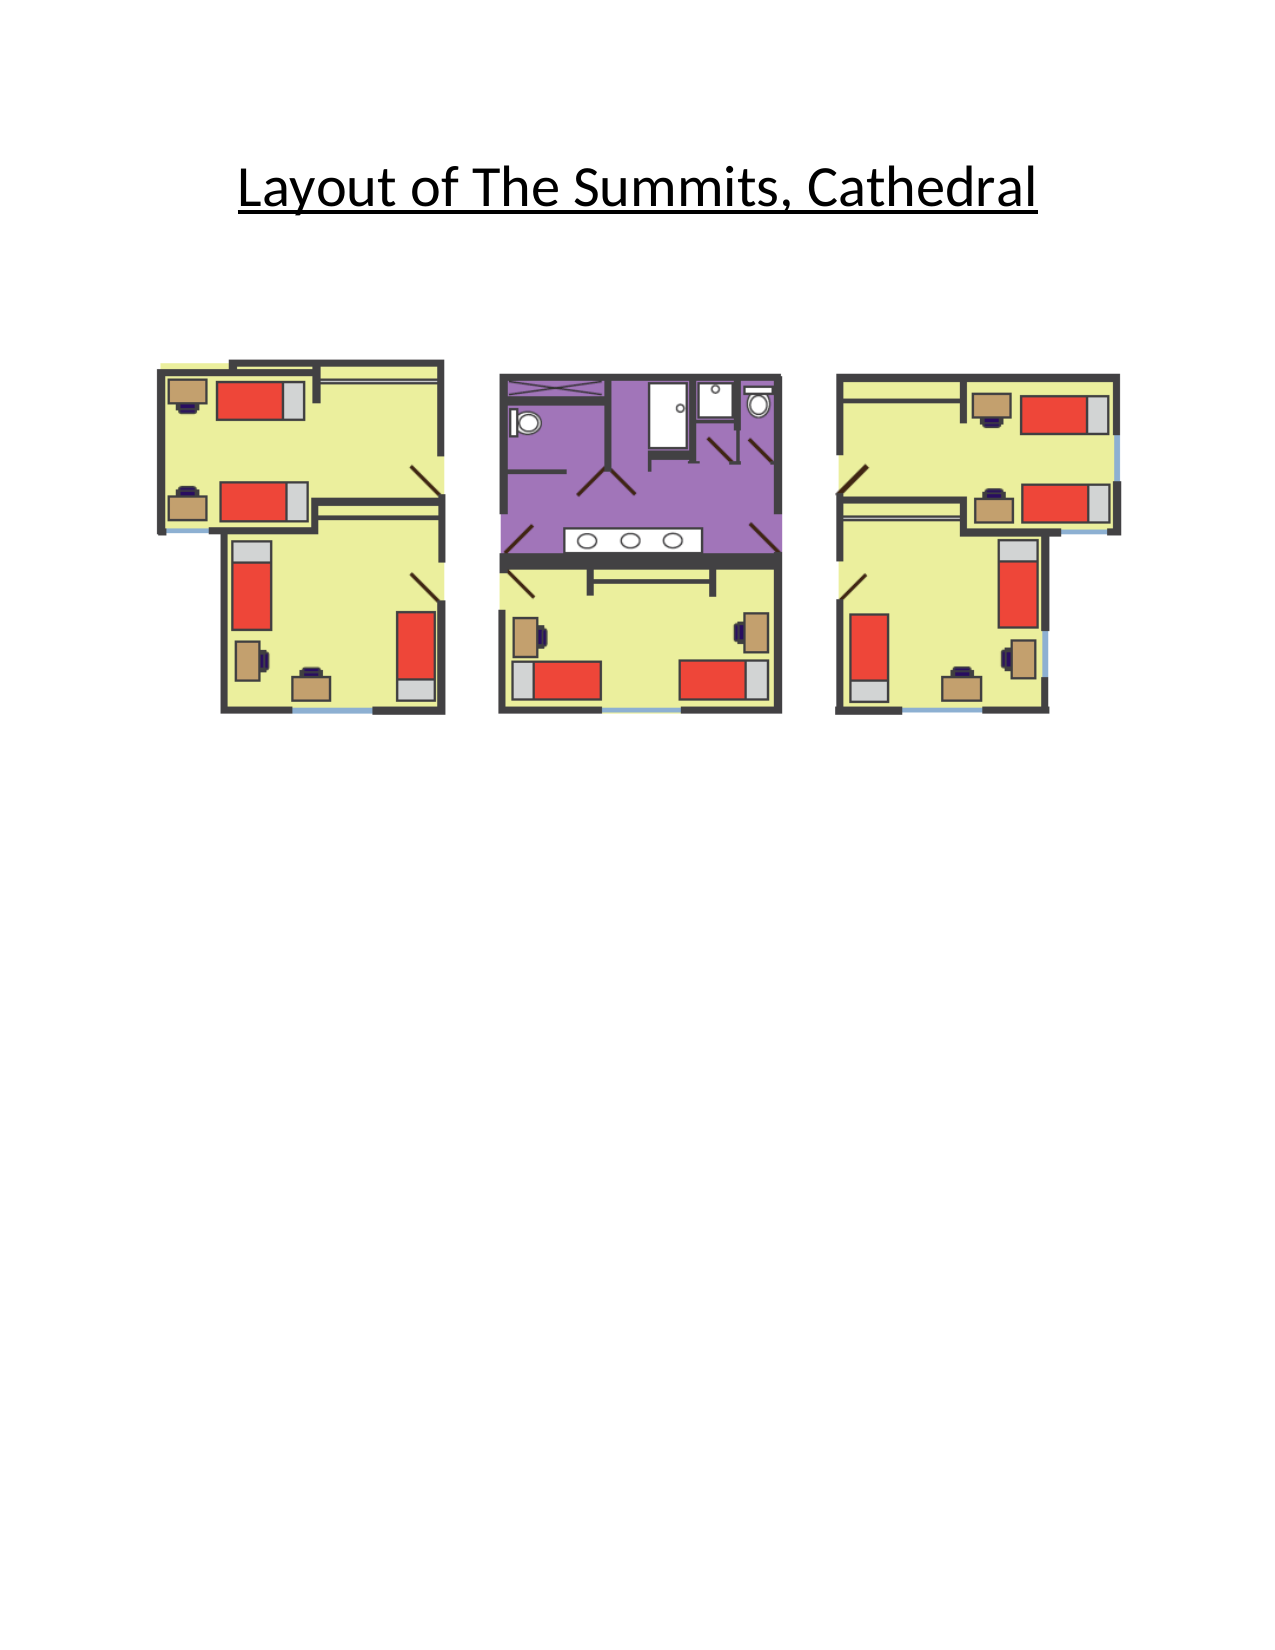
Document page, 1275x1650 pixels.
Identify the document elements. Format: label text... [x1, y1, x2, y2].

picture [150, 355, 1125, 722]
text Layout of The Summits, Cathedral [150, 150, 1125, 221]
